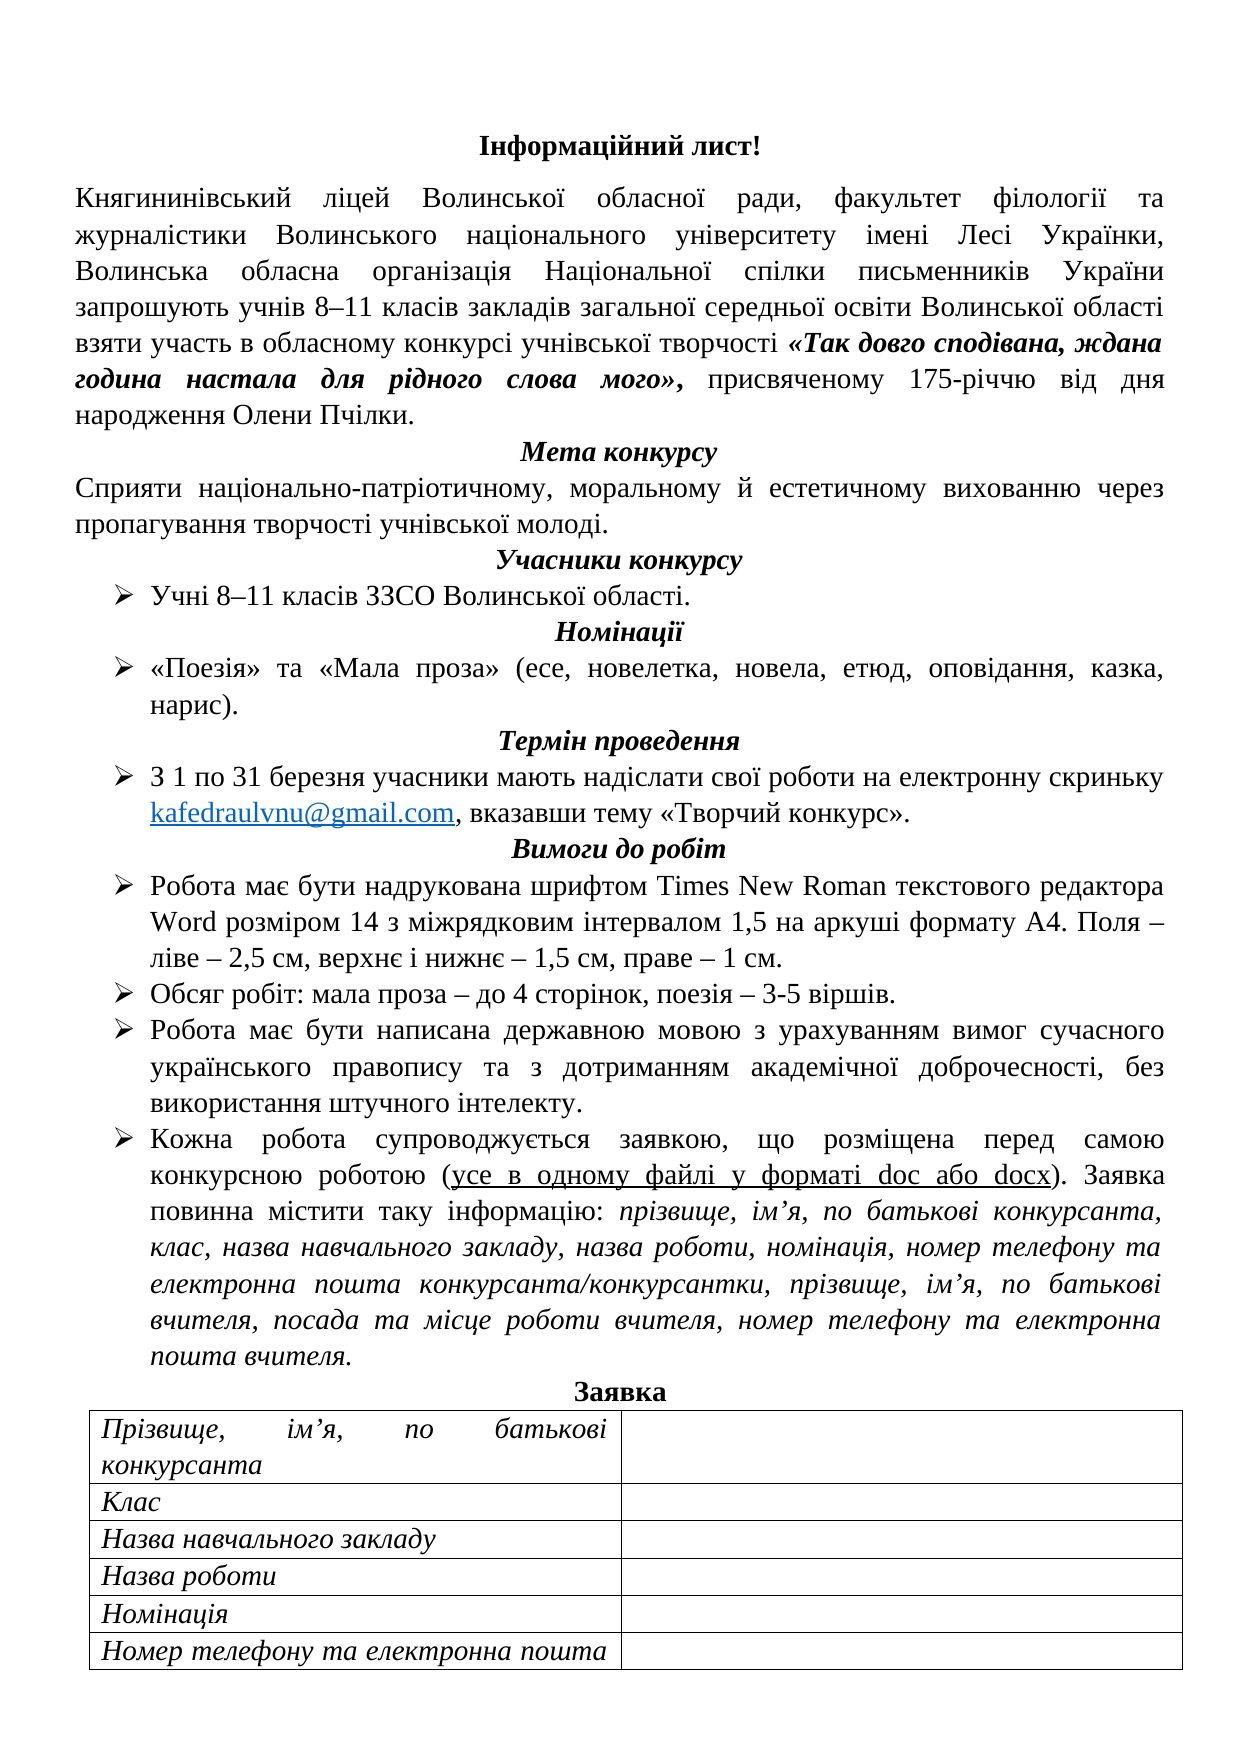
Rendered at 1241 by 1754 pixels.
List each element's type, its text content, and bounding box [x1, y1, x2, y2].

text Інформаційний лист! [75, 128, 1165, 161]
table_cell Назва навчального закладу [90, 1521, 621, 1557]
table_cell [622, 1633, 1182, 1669]
list Учні 8–11 класів ЗЗСО Волинської області. [112, 578, 1165, 612]
list Кожна робота супроводжується заявкою, що розміщена перед самою конкурсною роботою (усе в одному файлі у форматі doc або docx). Заявка повинна містити таку інформацію: прізвище, імʼя, по батькові конкурсанта, клас, назва навчального закладу, назва роботи, номінація, номер телефону та електронна пошта конкурсанта/конкурсантки, прізвище, імʼя, по батькові вчителя, посада та місце роботи вчителя, номер телефону та електронна пошта вчителя. [112, 1121, 1165, 1372]
text Учасники конкурсу [75, 542, 1165, 576]
list Робота має бути надрукована шрифтом Times New Roman текстового редактора Word розміром 14 з міжрядковим інтервалом 1,5 на аркуші формату А4. Поля – ліве – 2,5 см, верхнє і нижнє – 1,5 см, праве – 1 см. [112, 868, 1165, 974]
text Заявка [75, 1374, 1165, 1408]
list З 1 по 31 березня учасники мають надіслати свої роботи на електронну скриньку kafedraulvnu@gmail.com, вказавши тему «Творчий конкурс». [112, 759, 1165, 829]
table_header Прізвище, імʼя, по батькові конкурсанта [90, 1411, 621, 1483]
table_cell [90, 1633, 621, 1669]
table_cell Клас [90, 1484, 621, 1520]
list «Поезія» та «Мала проза» (есе, новелетка, новела, етюд, оповідання, казка, нарис). [112, 651, 1165, 720]
text Номінації [75, 614, 1165, 648]
table_cell Назва роботи [90, 1559, 621, 1595]
table_cell Номінація [90, 1596, 621, 1632]
text Сприяти національно-патріотичному, моральному й естетичному вихованню через пропагування творчості учнівської молоді. [75, 470, 1165, 539]
text Вимоги до робіт [75, 832, 1165, 865]
table_header [622, 1411, 1182, 1483]
table_cell [622, 1521, 1182, 1557]
text Княгининівський ліцей Волинської обласної ради, факультет філології та журналістики Волинського національного університету імені Лесі Українки, Волинська обласна організація Національної спілки письменників України запрошують учнів 8–11 класів закладів загальної середньої освіти Волинської області взяти участь в обласному конкурсі учнівської творчості «Так довго сподівана, ждана година настала для рідного слова мого», присвяченому 175-річчю від дня народження Олени Пчілки. [75, 181, 1165, 431]
text Термін проведення [75, 723, 1165, 757]
table_cell [622, 1596, 1182, 1632]
table_cell [622, 1559, 1182, 1595]
list Обсяг робіт: мала проза – до 4 сторінок, поезія – 3-5 віршів. [112, 976, 1165, 1010]
text Мета конкурсу [75, 434, 1165, 467]
list Робота має бути написана державною мовою з урахуванням вимог сучасного українського правопису та з дотриманням академічної доброчесності, без використання штучного інтелекту. [112, 1012, 1165, 1118]
table_cell [622, 1484, 1182, 1520]
